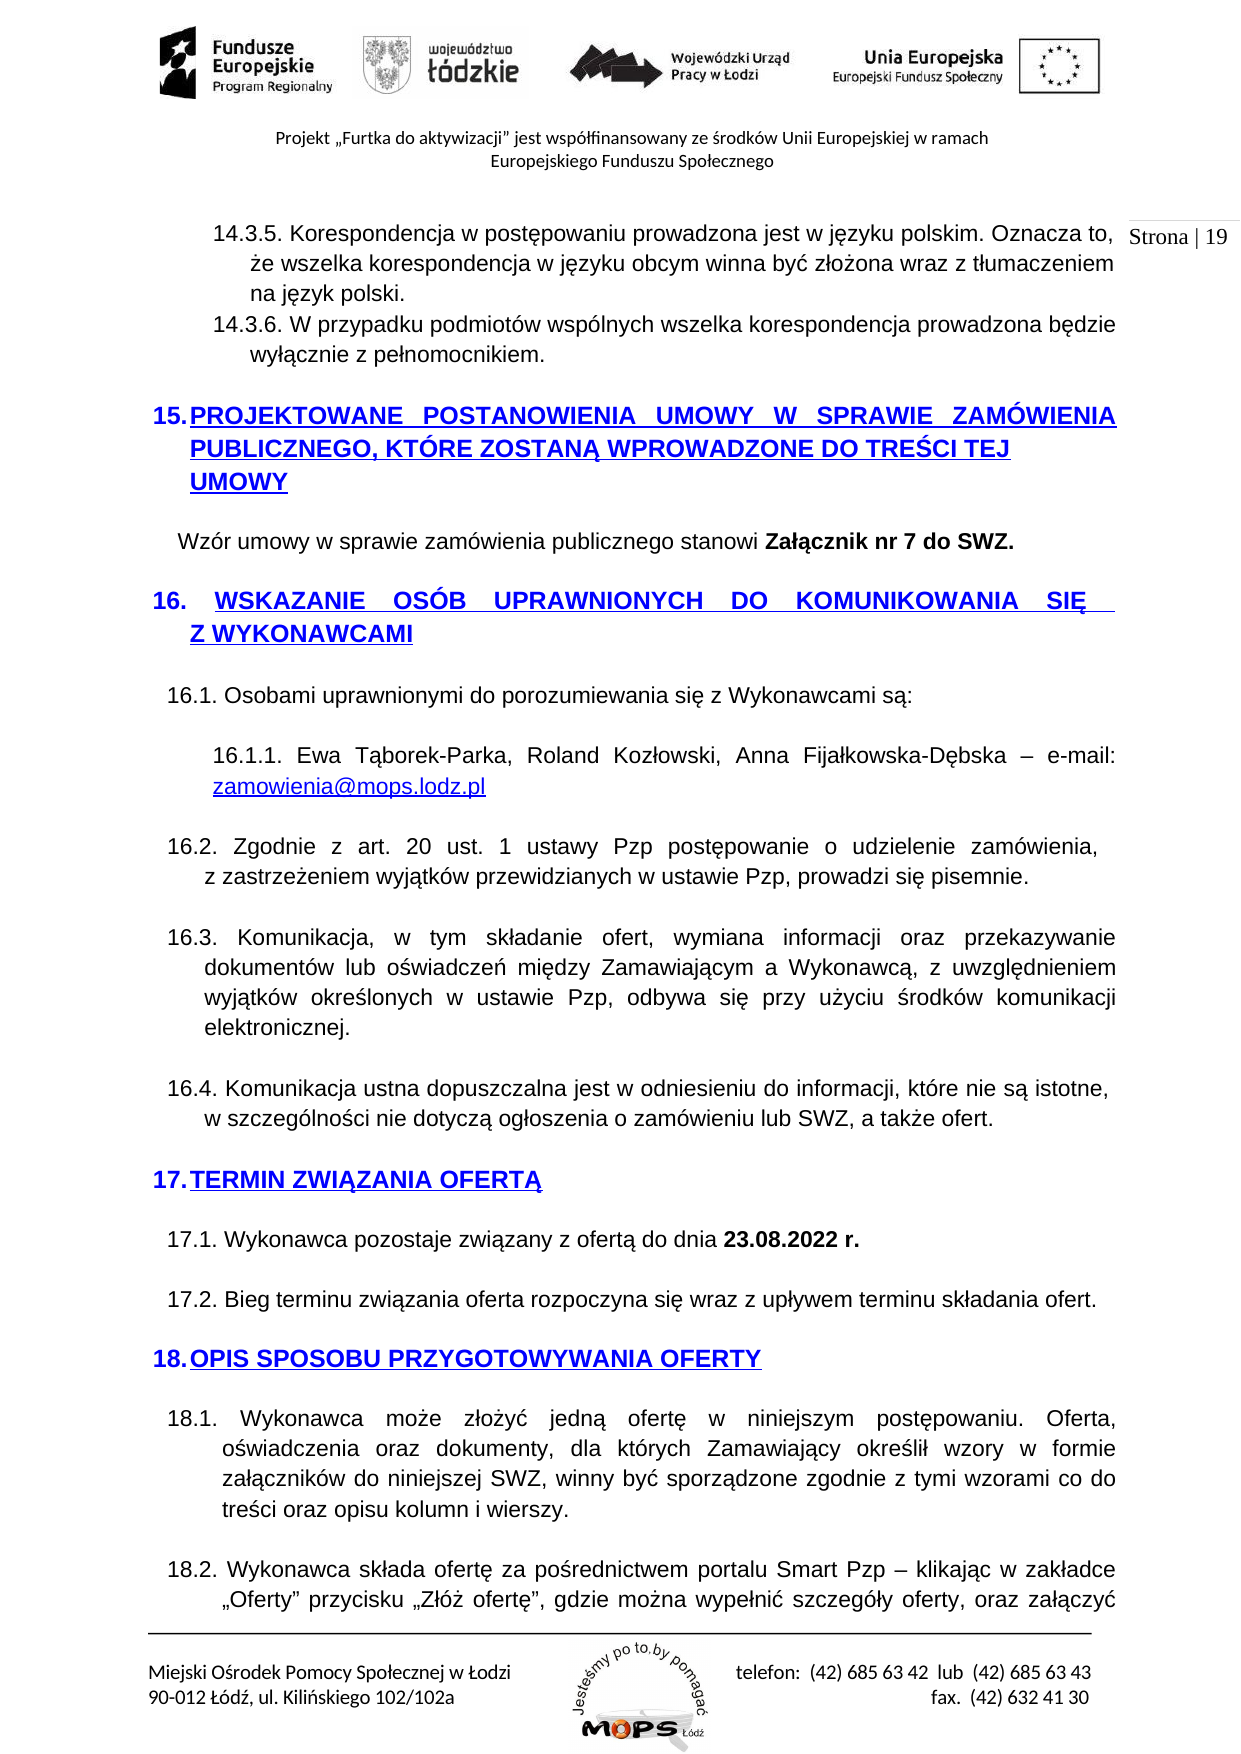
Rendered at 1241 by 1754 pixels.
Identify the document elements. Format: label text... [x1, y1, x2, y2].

list OPIS SPOSOBU PRZYGOTOWYWANIA OFERTY [153, 1344, 1117, 1373]
text 16.2. Zgodnie z art. 20 ust. 1 ustawy Pzp postępowanie o udzielenie zamówienia, z zastrzeżeniem wyjątków przewidzianych w ustawie Pzp, prowadzi się pisemnie. [167, 833, 1114, 889]
picture [159, 26, 1105, 99]
text 16. WSKAZANIE OSÓB UPRAWNIONYCH DO KOMUNIKOWANIA SIĘ Z WYKONAWCAMI [152, 586, 1114, 647]
list TERMIN ZWIĄZANIA OFERTĄ [153, 1165, 1117, 1194]
list PROJEKTOWANE POSTANOWIENIA UMOWY W SPRAWIE ZAMÓWIENIA PUBLICZNEGO, KTÓRE ZOSTANĄ WPROWADZONE DO TREŚCI TEJ [153, 401, 1117, 463]
text 18.1. Wykonawca może złożyć jedną ofertę w niniejszym postępowaniu. Oferta, oświadczenia oraz dokumenty, dla których Zamawiający określił wzory w formie załączników do niniejszej SWZ, winny być sporządzone zgodnie z tymi wzorami co do treści oraz opisu kolumn i wierszy. [167, 1405, 1117, 1522]
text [167, 1556, 1117, 1612]
text 16.4. Komunikacja ustna dopuszczalna jest w odniesieniu do informacji, które nie są istotne, w szczególności nie dotyczą ogłoszenia o zamówieniu lub SWZ, a także ofert. [167, 1075, 1117, 1131]
text 17.2. Bieg terminu związania oferta rozpoczyna się wraz z upływem terminu składania ofert. [167, 1286, 1117, 1313]
text 14.3.6. W przypadku podmiotów wspólnych wszelka korespondencja prowadzona będzie wyłącznie z pełnomocnikiem. [213, 311, 1117, 367]
picture [568, 1638, 712, 1754]
text 14.3.5. Korespondencja w postępowaniu prowadzona jest w języku polskim. Oznacza to, że wszelka korespondencja w języku obcym winna być złożona wraz z tłumaczeniem na język polski. [213, 220, 1114, 307]
text 17.1. Wykonawca pozostaje związany z ofertą do dnia 23.08.2022 r. [167, 1226, 1117, 1252]
text Wzór umowy w sprawie zamówienia publicznego stanowi Załącznik nr 7 do SWZ. [177, 528, 1117, 554]
text 16.1.1. Ewa Tąborek-Parka, Roland Kozłowski, Anna Fijałkowska-Dębska – e-mail: zamowienia@mops.lodz.pl [212, 742, 1117, 799]
text 16.3. Komunikacja, w tym składanie ofert, wymiana informacji oraz przekazywanie dokumentów lub oświadczeń między Zamawiającym a Wykonawcą, z uwzględnieniem wyjątków określonych w ustawie Pzp, odbywa się przy użyciu środków komunikacji elektronicznej. [167, 924, 1117, 1041]
text 16.1. Osobami uprawnionymi do porozumiewania się z Wykonawcami są: [167, 682, 1117, 708]
text UMOWY [189, 467, 1117, 496]
